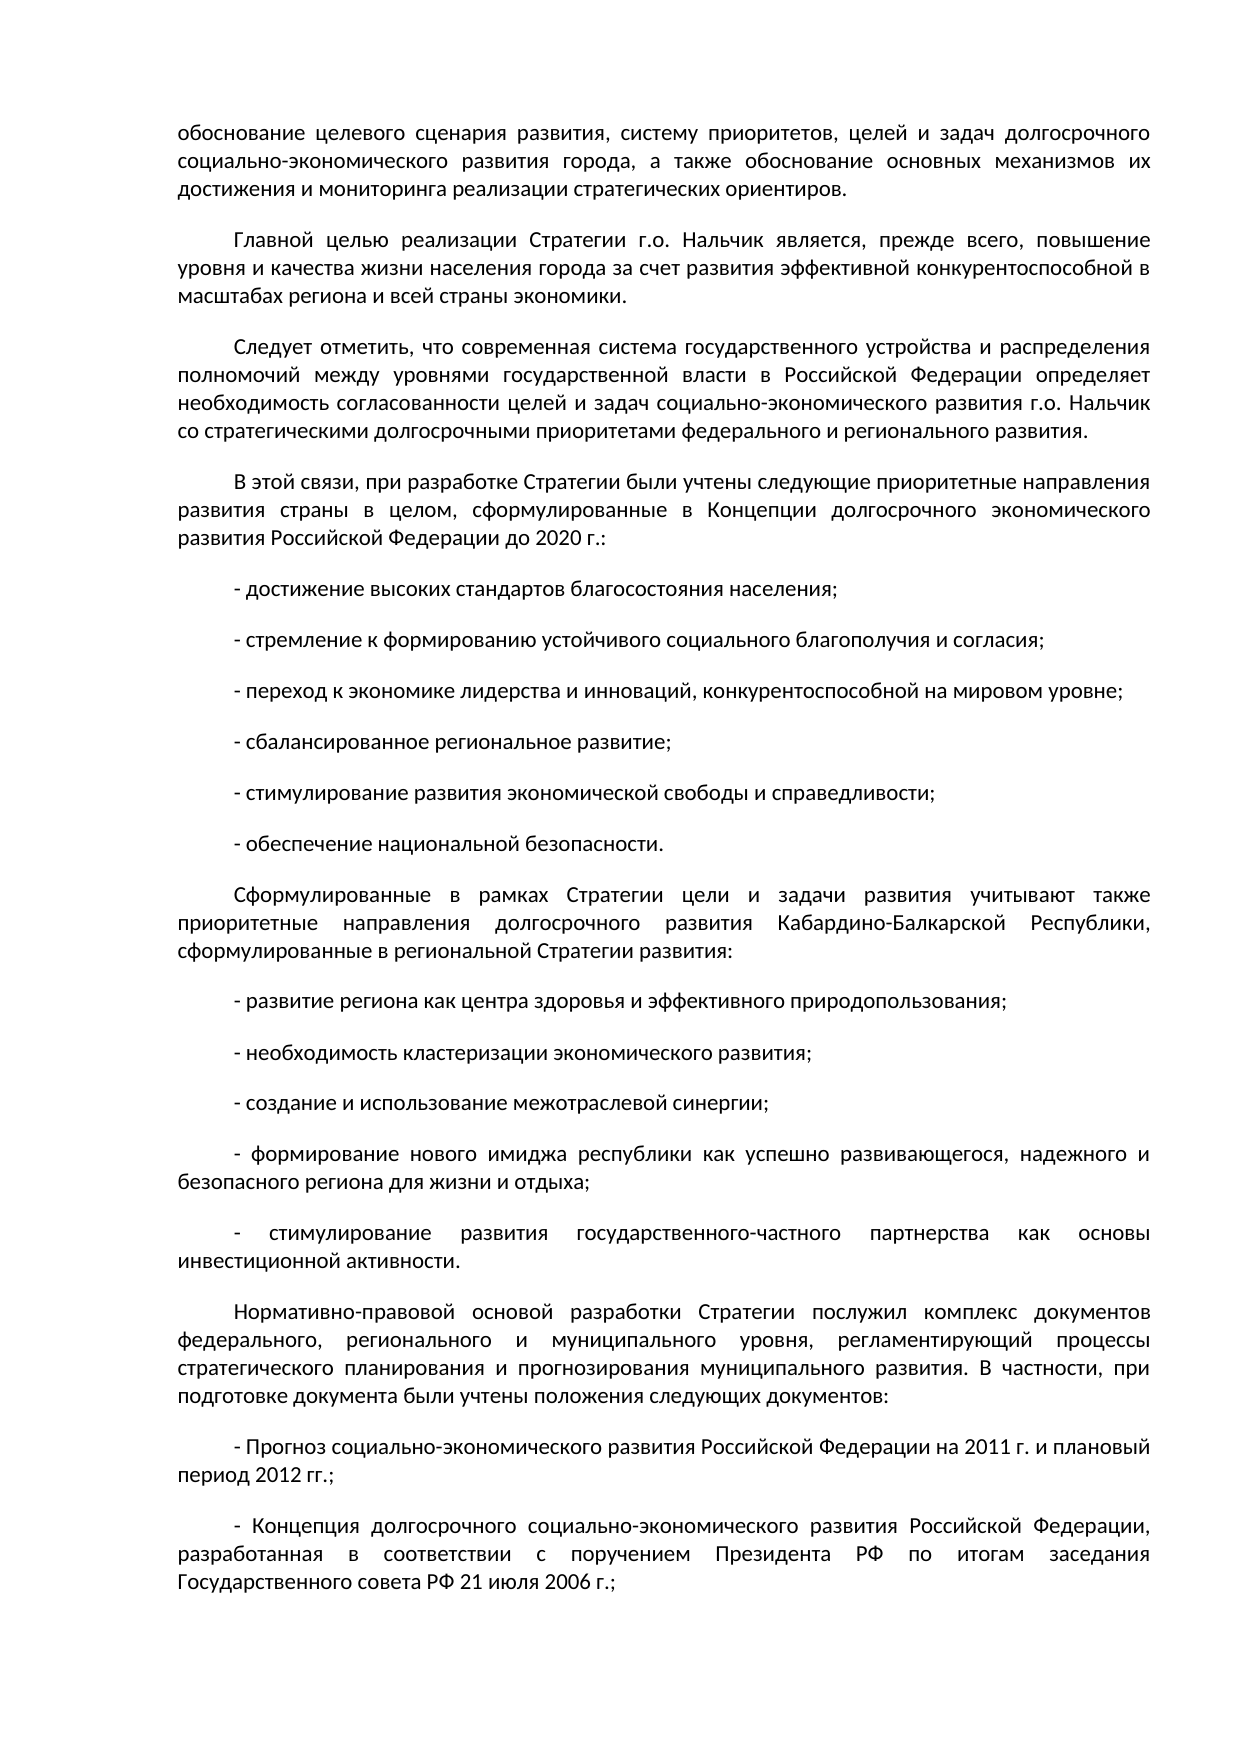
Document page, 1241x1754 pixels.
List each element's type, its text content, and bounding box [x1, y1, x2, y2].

text - формирование нового имиджа республики как успешно развивающегося, надежного и безопасного региона для жизни и отдыха; [177, 1139, 1152, 1196]
text - обеспечение национальной безопасности. [177, 829, 1152, 857]
text Следует отметить, что современная система государственного устройства и распределения полномочий между уровнями государственной власти в Российской Федерации определяет необходимость согласованности целей и задач социально-экономического развития г.о. Нальчик со стратегическими долгосрочными приоритетами федерального и регионального развития. [177, 332, 1152, 444]
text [177, 118, 1152, 202]
text - Концепция долгосрочного социально-экономического развития Российской Федерации, разработанная в соответствии с поручением Президента РФ по итогам заседания Государственного совета РФ 21 июля 2006 г.; [177, 1511, 1152, 1595]
text - стремление к формированию устойчивого социального благополучия и согласия; [177, 625, 1152, 653]
text - Прогноз социально-экономического развития Российской Федерации на 2011 г. и плановый период 2012 гг.; [177, 1432, 1152, 1488]
text - создание и использование межотраслевой синергии; [177, 1088, 1152, 1117]
text Главной целью реализации Стратегии г.о. Нальчик является, прежде всего, повышение уровня и качества жизни населения города за счет развития эффективной конкурентоспособной в масштабах региона и всей страны экономики. [177, 225, 1152, 309]
text - сбалансированное региональное развитие; [177, 727, 1152, 755]
text - достижение высоких стандартов благосостояния населения; [177, 574, 1152, 602]
text - стимулирование развития экономической свободы и справедливости; [177, 778, 1152, 806]
text Нормативно-правовой основой разработки Стратегии послужил комплекс документов федерального, регионального и муниципального уровня, регламентирующий процессы стратегического планирования и прогнозирования муниципального развития. В частности, при подготовке документа были учтены положения следующих документов: [177, 1297, 1152, 1409]
text В этой связи, при разработке Стратегии были учтены следующие приоритетные направления развития страны в целом, сформулированные в Концепции долгосрочного экономического развития Российской Федерации до 2020 г.: [177, 467, 1152, 551]
text - необходимость кластеризации экономического развития; [177, 1038, 1152, 1066]
text Сформулированные в рамках Стратегии цели и задачи развития учитывают также приоритетные направления долгосрочного развития Кабардино-Балкарской Республики, сформулированные в региональной Стратегии развития: [177, 880, 1152, 964]
text - развитие региона как центра здоровья и эффективного природопользования; [177, 987, 1152, 1015]
text - стимулирование развития государственного-частного партнерства как основы инвестиционной активности. [177, 1218, 1152, 1274]
text - переход к экономике лидерства и инноваций, конкурентоспособной на мировом уровне; [177, 676, 1152, 704]
